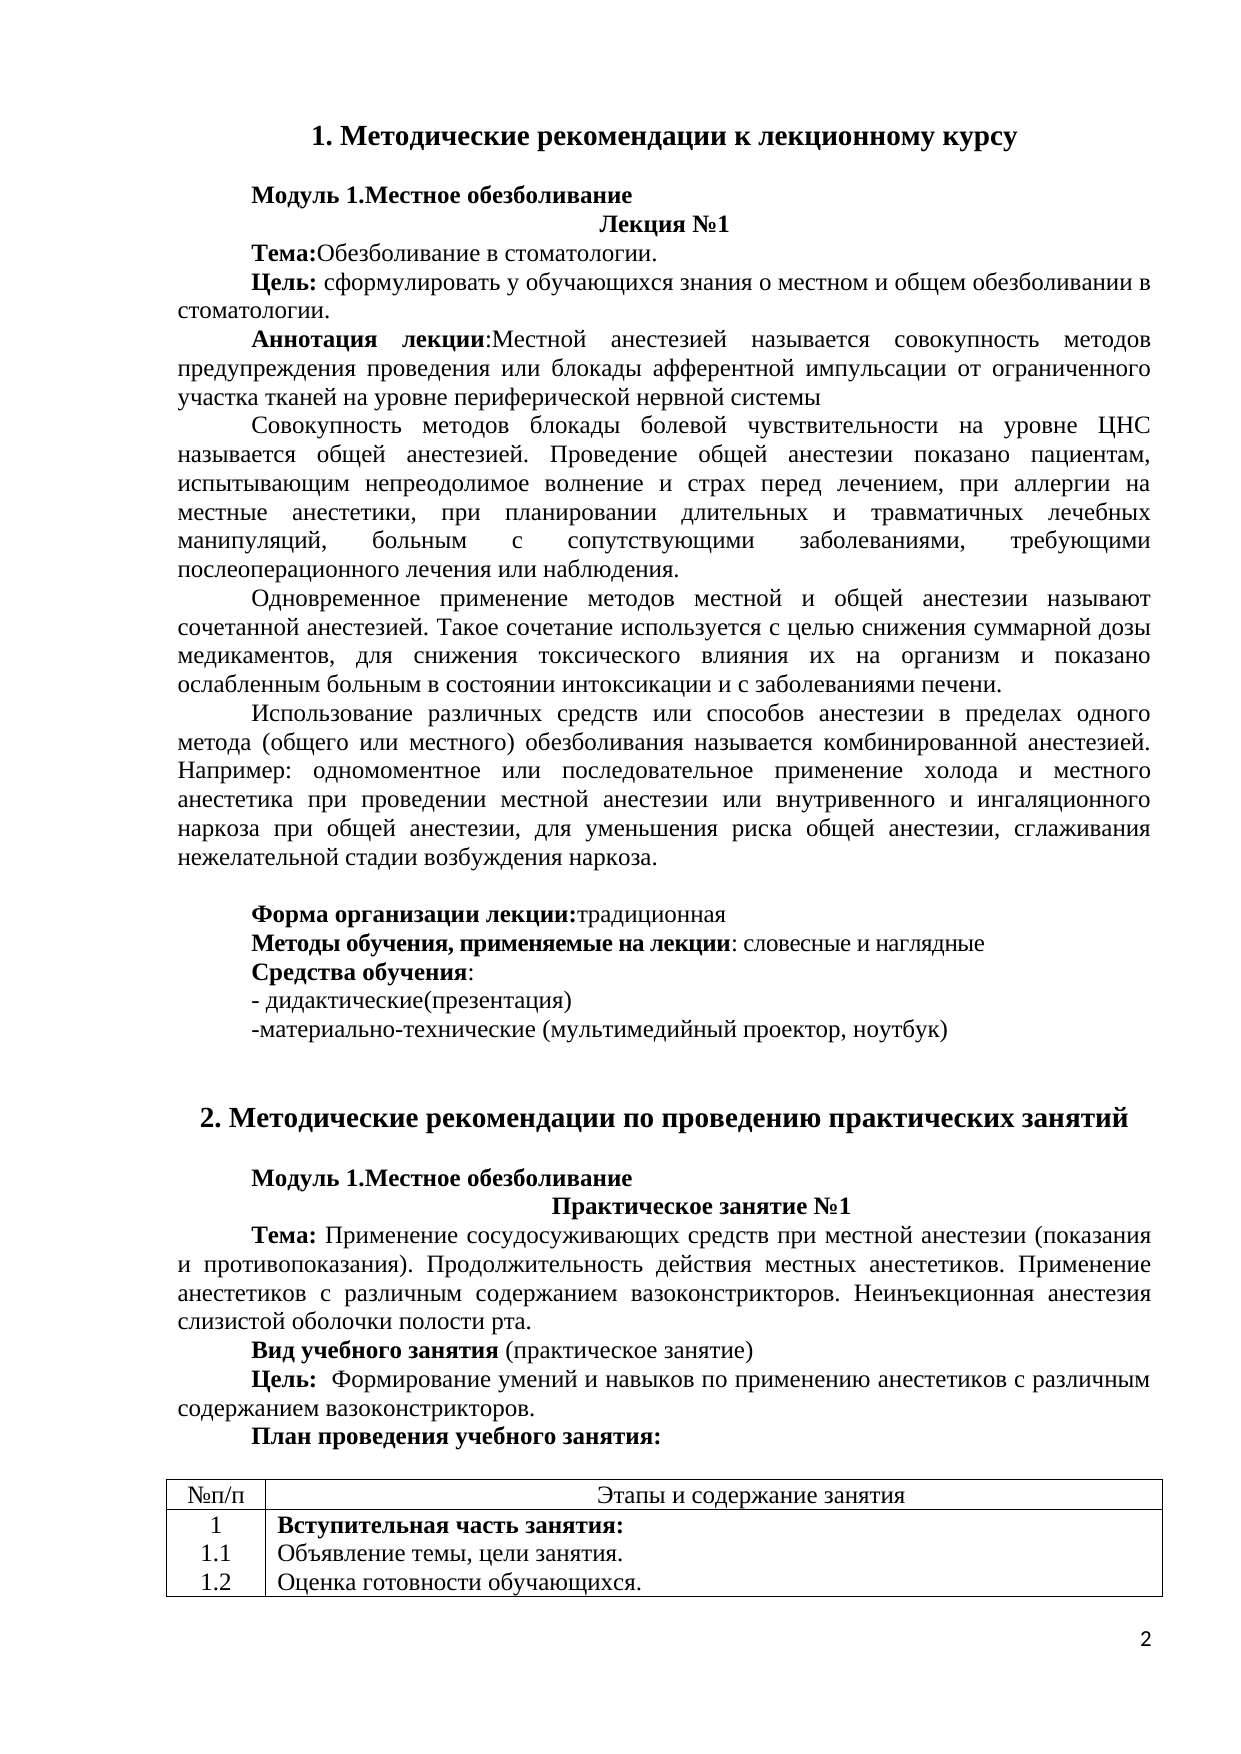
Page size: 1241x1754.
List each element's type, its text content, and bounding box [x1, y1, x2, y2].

text Тема: Применение сосудосуживающих средств при местной анестезии (показания и противопоказания). Продолжительность действия местных анестетиков. Применение анестетиков с различным содержанием вазоконстрикторов. Неинъекционная анестезия слизистой оболочки полости рта. [177, 1220, 1152, 1335]
table_header №п/п [167, 1480, 265, 1509]
text Форма организации лекции:традиционная [177, 899, 1152, 928]
text Цель: Формирование умений и навыков по применению анестетиков с различным содержанием вазоконстрикторов. [177, 1364, 1152, 1421]
table_cell 1 1.1 1.2 1.3 [167, 1510, 265, 1596]
text Практическое занятие №1 [177, 1191, 1152, 1220]
text Методы обучения, применяемые на лекции: словесные и наглядные [177, 928, 1152, 957]
text Модуль 1.Местное обезболивание [177, 180, 1152, 209]
text Аннотация лекции:Местной анестезией называется совокупность методов предупреждения проведения или блокады афферентной импульсации от ограниченного участка тканей на уровне периферической нервной системы [177, 324, 1152, 410]
table_header Этапы и содержание занятия [266, 1480, 1162, 1509]
text Тема:Обезболивание в стоматологии. [177, 238, 1152, 267]
text Одновременное применение методов местной и общей анестезии называют сочетанной анестезией. Такое сочетание используется с целью снижения суммарной дозы медикаментов, для снижения токсического влияния их на организм и показано ослабленным больным в состоянии интоксикации и с заболеваниями печени. [177, 583, 1152, 698]
text Использование различных средств или способов анестезии в пределах одного метода (общего или местного) обезболивания называется комбинированной анестезией. Например: одномоментное или последовательное применение холода и местного анестетика при проведении местной анестезии или внутривенного и ингаляционного наркоза при общей анестезии, для уменьшения риска общей анестезии, сглаживания нежелательной стадии возбуждения наркоза. [177, 698, 1152, 870]
text 2. Методические рекомендации по проведению практических занятий [177, 1100, 1152, 1134]
text -материально-технические (мультимедийный проектор, ноутбук) [177, 1014, 1152, 1043]
text Модуль 1.Местное обезболивание [177, 1163, 1152, 1191]
text 1. Методические рекомендации к лекционному курсу [177, 118, 1152, 152]
text - дидактические(презентация) [177, 985, 1152, 1014]
text Совокупность методов блокады болевой чувствительности на уровне ЦНС называется общей анестезией. Проведение общей анестезии показано пациентам, испытывающим непреодолимое волнение и страх перед лечением, при аллергии на местные анестетики, при планировании длительных и травматичных лечебных манипуляций, больным с сопутствующими заболеваниями, требующими послеоперационного лечения или наблюдения. [177, 410, 1152, 583]
text Цель: сформулировать у обучающихся знания о местном и общем обезболивании в стоматологии. [177, 267, 1152, 324]
text Средства обучения: [177, 957, 1152, 985]
text Лекция №1 [177, 209, 1152, 238]
text Вид учебного занятия (практическое занятие) [177, 1335, 1152, 1364]
text План проведения учебного занятия: [177, 1421, 1152, 1450]
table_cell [266, 1510, 1162, 1596]
